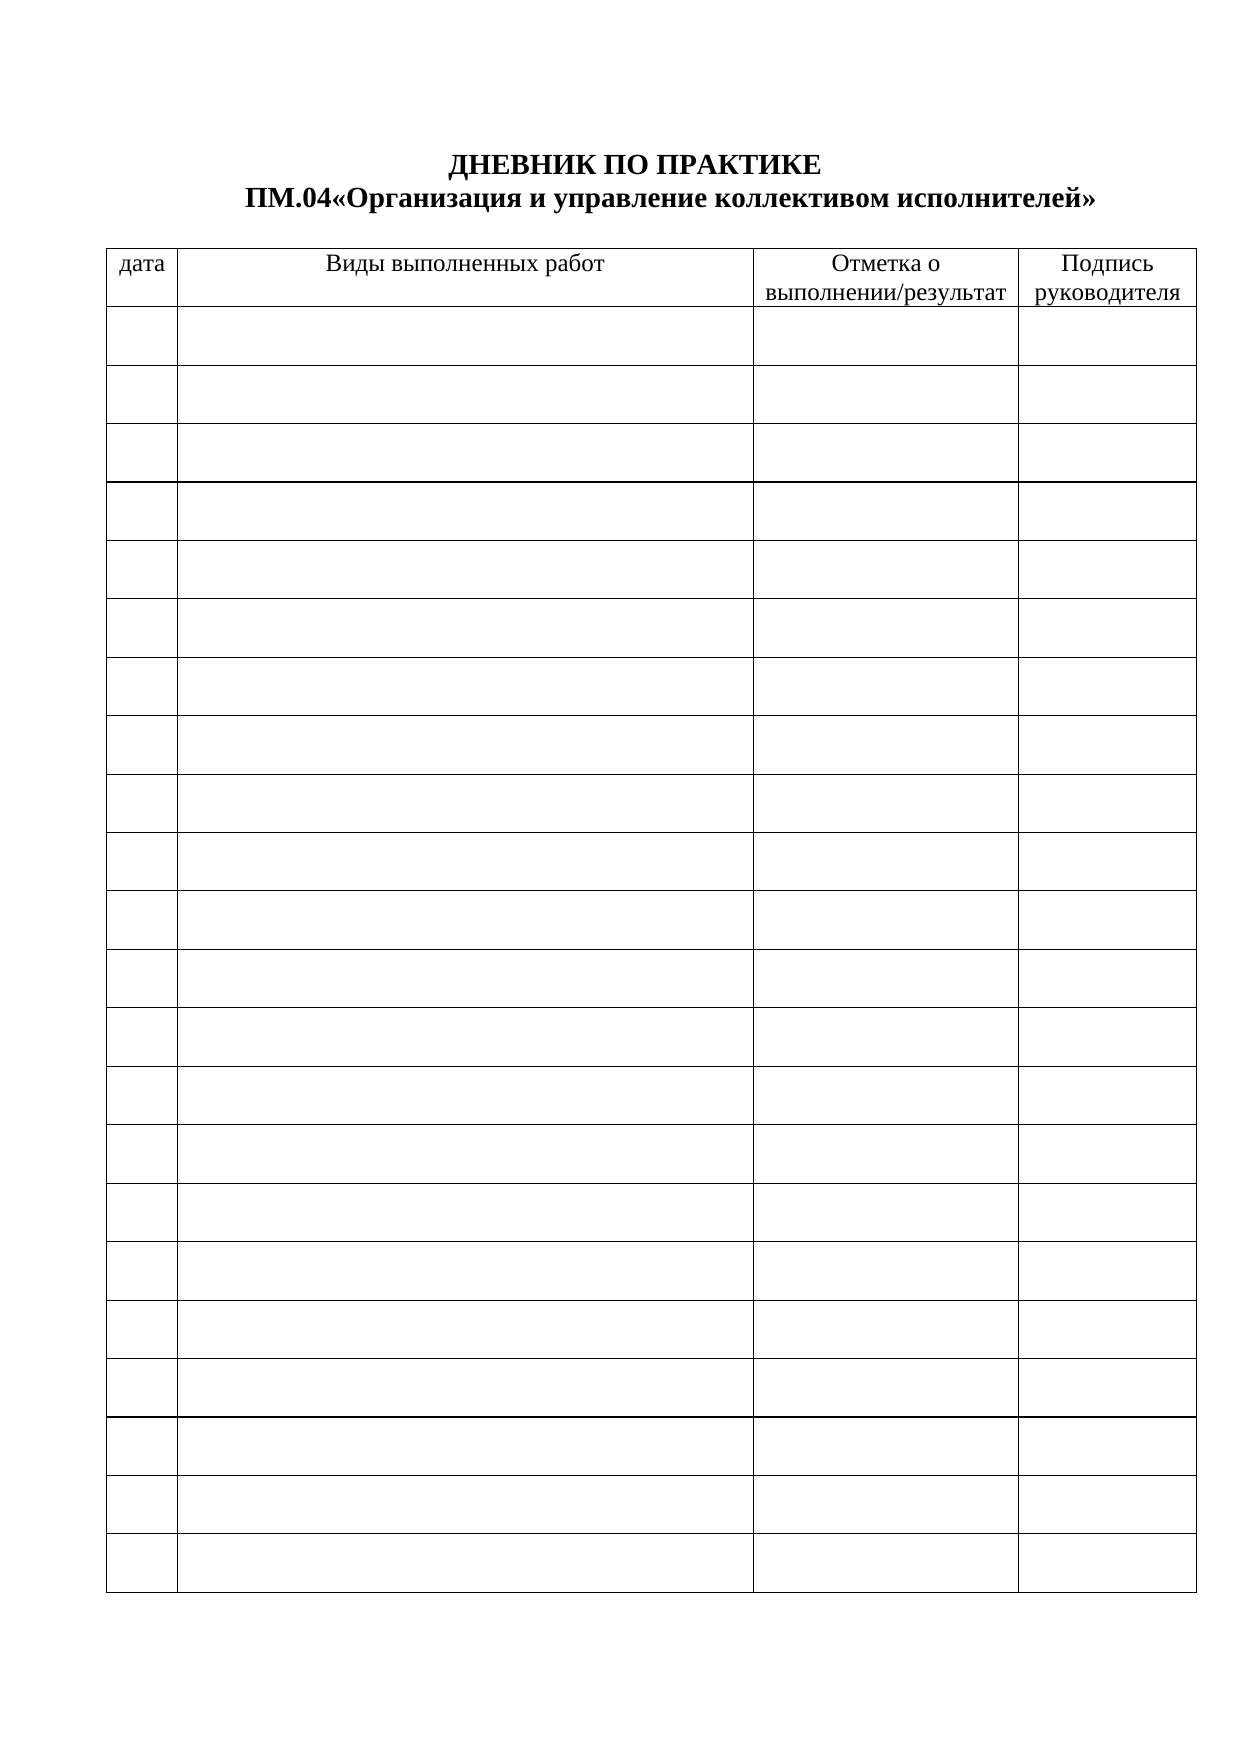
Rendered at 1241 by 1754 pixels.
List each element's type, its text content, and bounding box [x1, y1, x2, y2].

table_cell [1019, 775, 1196, 832]
table_cell [178, 1067, 753, 1124]
table_cell [1019, 1301, 1196, 1358]
table_cell [178, 483, 753, 540]
table_cell [178, 1534, 753, 1592]
table_cell [1019, 1184, 1196, 1241]
table_cell [178, 599, 753, 657]
table_cell [754, 891, 1018, 949]
table_cell [178, 716, 753, 773]
table_cell [754, 950, 1018, 1007]
table_cell [754, 1008, 1018, 1066]
table_cell [107, 950, 177, 1007]
table_cell [754, 307, 1018, 364]
table_cell [754, 1184, 1018, 1241]
table_cell [178, 658, 753, 715]
table_header Виды выполненных работ [178, 249, 753, 306]
table_cell [178, 775, 753, 832]
table_header дата [107, 249, 177, 306]
table_cell [754, 483, 1018, 540]
table_cell [754, 658, 1018, 715]
table_cell [107, 541, 177, 598]
table_cell [178, 1359, 753, 1416]
table_cell [107, 891, 177, 949]
table_cell [178, 366, 753, 423]
table_cell [754, 833, 1018, 890]
text Дневник по практике [118, 147, 1152, 180]
table_cell [107, 483, 177, 540]
table_cell [754, 716, 1018, 773]
table_cell [178, 891, 753, 949]
table_cell [754, 1067, 1018, 1124]
table_cell [178, 950, 753, 1007]
table_cell [107, 424, 177, 481]
table_cell [107, 833, 177, 890]
table_cell [178, 1476, 753, 1533]
table_cell [1019, 307, 1196, 364]
table_cell [1019, 1125, 1196, 1183]
table_cell [107, 1301, 177, 1358]
table_cell [754, 1418, 1018, 1475]
table_cell [754, 1359, 1018, 1416]
table_header Подпись руководителя [1019, 249, 1196, 306]
table_cell [754, 1301, 1018, 1358]
table_cell [754, 1242, 1018, 1299]
table_cell [1019, 891, 1196, 949]
table_cell [1019, 833, 1196, 890]
table_cell [107, 1184, 177, 1241]
text ПМ.04«Организация и управление коллективом исполнителей» [118, 180, 1152, 214]
table_cell [107, 1008, 177, 1066]
table_cell [1019, 1067, 1196, 1124]
table_cell [754, 599, 1018, 657]
table_cell [1019, 1418, 1196, 1475]
table_cell [107, 1418, 177, 1475]
table_cell [1019, 366, 1196, 423]
table_cell [178, 1008, 753, 1066]
table_cell [178, 307, 753, 364]
table_cell [178, 1242, 753, 1299]
table_cell [107, 775, 177, 832]
table_cell [1019, 658, 1196, 715]
table_cell [1019, 424, 1196, 481]
table_cell [178, 541, 753, 598]
table_cell [1019, 1359, 1196, 1416]
table_cell [754, 775, 1018, 832]
table_cell [107, 1476, 177, 1533]
table_cell [1019, 1476, 1196, 1533]
table_cell [178, 1301, 753, 1358]
table_cell [1019, 1008, 1196, 1066]
table_cell [1019, 541, 1196, 598]
table_cell [1019, 716, 1196, 773]
table_cell [107, 716, 177, 773]
table_cell [178, 1184, 753, 1241]
table_cell [107, 1242, 177, 1299]
table_cell [1019, 950, 1196, 1007]
table_cell [107, 1534, 177, 1592]
table_cell [107, 307, 177, 364]
table_cell [1019, 483, 1196, 540]
table_header Отметка о выполнении/результат [754, 249, 1018, 306]
table_cell [107, 658, 177, 715]
table_cell [1019, 1534, 1196, 1592]
table_cell [178, 424, 753, 481]
table_cell [754, 1534, 1018, 1592]
table_cell [1019, 599, 1196, 657]
table_cell [754, 424, 1018, 481]
table_cell [107, 1359, 177, 1416]
table_cell [754, 1125, 1018, 1183]
table_cell [754, 541, 1018, 598]
table_cell [754, 1476, 1018, 1533]
table_cell [754, 366, 1018, 423]
table_cell [107, 366, 177, 423]
table_cell [178, 1418, 753, 1475]
table_cell [107, 1125, 177, 1183]
table_cell [178, 833, 753, 890]
table_cell [178, 1125, 753, 1183]
table_cell [107, 599, 177, 657]
table_cell [107, 1067, 177, 1124]
table_cell [1019, 1242, 1196, 1299]
